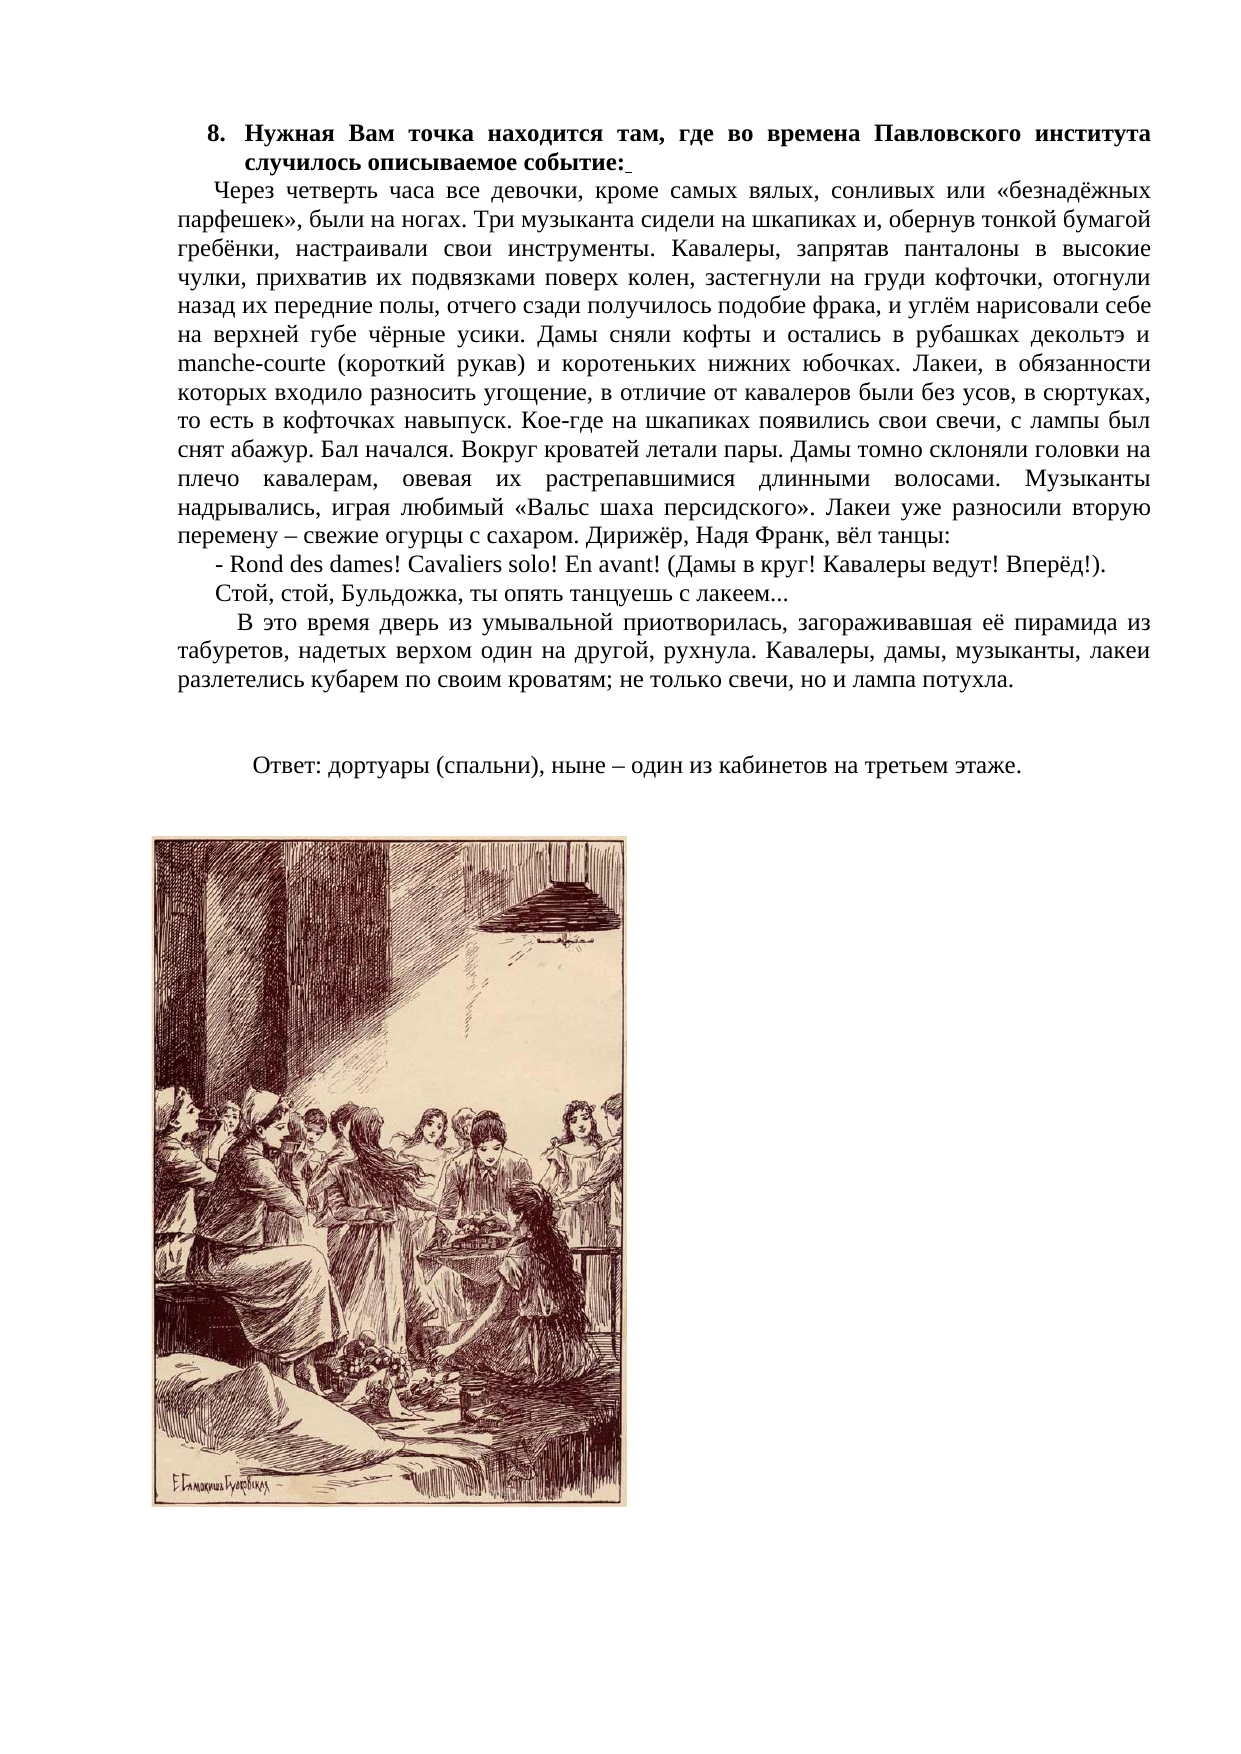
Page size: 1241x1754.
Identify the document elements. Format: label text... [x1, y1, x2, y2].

list - Rond des dames! Cavaliers solo! En avant! (Дамы в круг! Кавалеры ведут! Вперёд!). [215, 549, 1152, 578]
text В это время дверь из умывальной приотворилась, загораживавшая её пирамида из табуретов, надетых верхом один на другой, рухнула. Кавалеры, дамы, музыканты, лакеи разлетелись кубарем по своим кроватям; не только свечи, но и лампа потухла. [177, 607, 1152, 693]
list Стой, стой, Бульдожка, ты опять танцуешь с лакеем... [215, 578, 1152, 607]
text Через четверть часа все девочки, кроме самых вялых, сонливых или «безнадёжных парфешек», были на ногах. Три музыканта сидели на шкапиках и, обернув тонкой бумагой гребёнки, настраивали свои инструменты. Кавалеры, запрятав панталоны в высокие чулки, прихватив их подвязками поверх колен, застегнули на груди кофточки, отогнули назад их передние полы, отчего сзади получилось подобие фрака, и углём нарисовали себе на верхней губе чёрные усики. Дамы сняли кофты и остались в рубашках декольтэ и manche-courte (короткий рукав) и коротеньких нижних юбочках. Лакеи, в обязанности которых входило разносить угощение, в отличие от кавалеров были без усов, в сюртуках, то есть в кофточках навыпуск. Кое-где на шкапиках появились свои свечи, с лампы был снят абажур. Бал начался. Вокруг кроватей летали пары. Дамы томно склоняли головки на плечо кавалерам, овевая их растрепавшимися длинными волосами. Музыканты надрывались, играя любимый «Вальс шаха персидского». Лакеи уже разносили вторую перемену – свежие огурцы с сахаром. Дирижёр, Надя Франк, вёл танцы: [177, 176, 1152, 549]
list Нужная Вам точка находится там, где во времена Павловского института случилось описываемое событие: [207, 118, 1152, 176]
picture [151, 836, 627, 1507]
list Ответ: дортуары (спальни), ныне – один из кабинетов на третьем этаже. [252, 751, 1152, 779]
